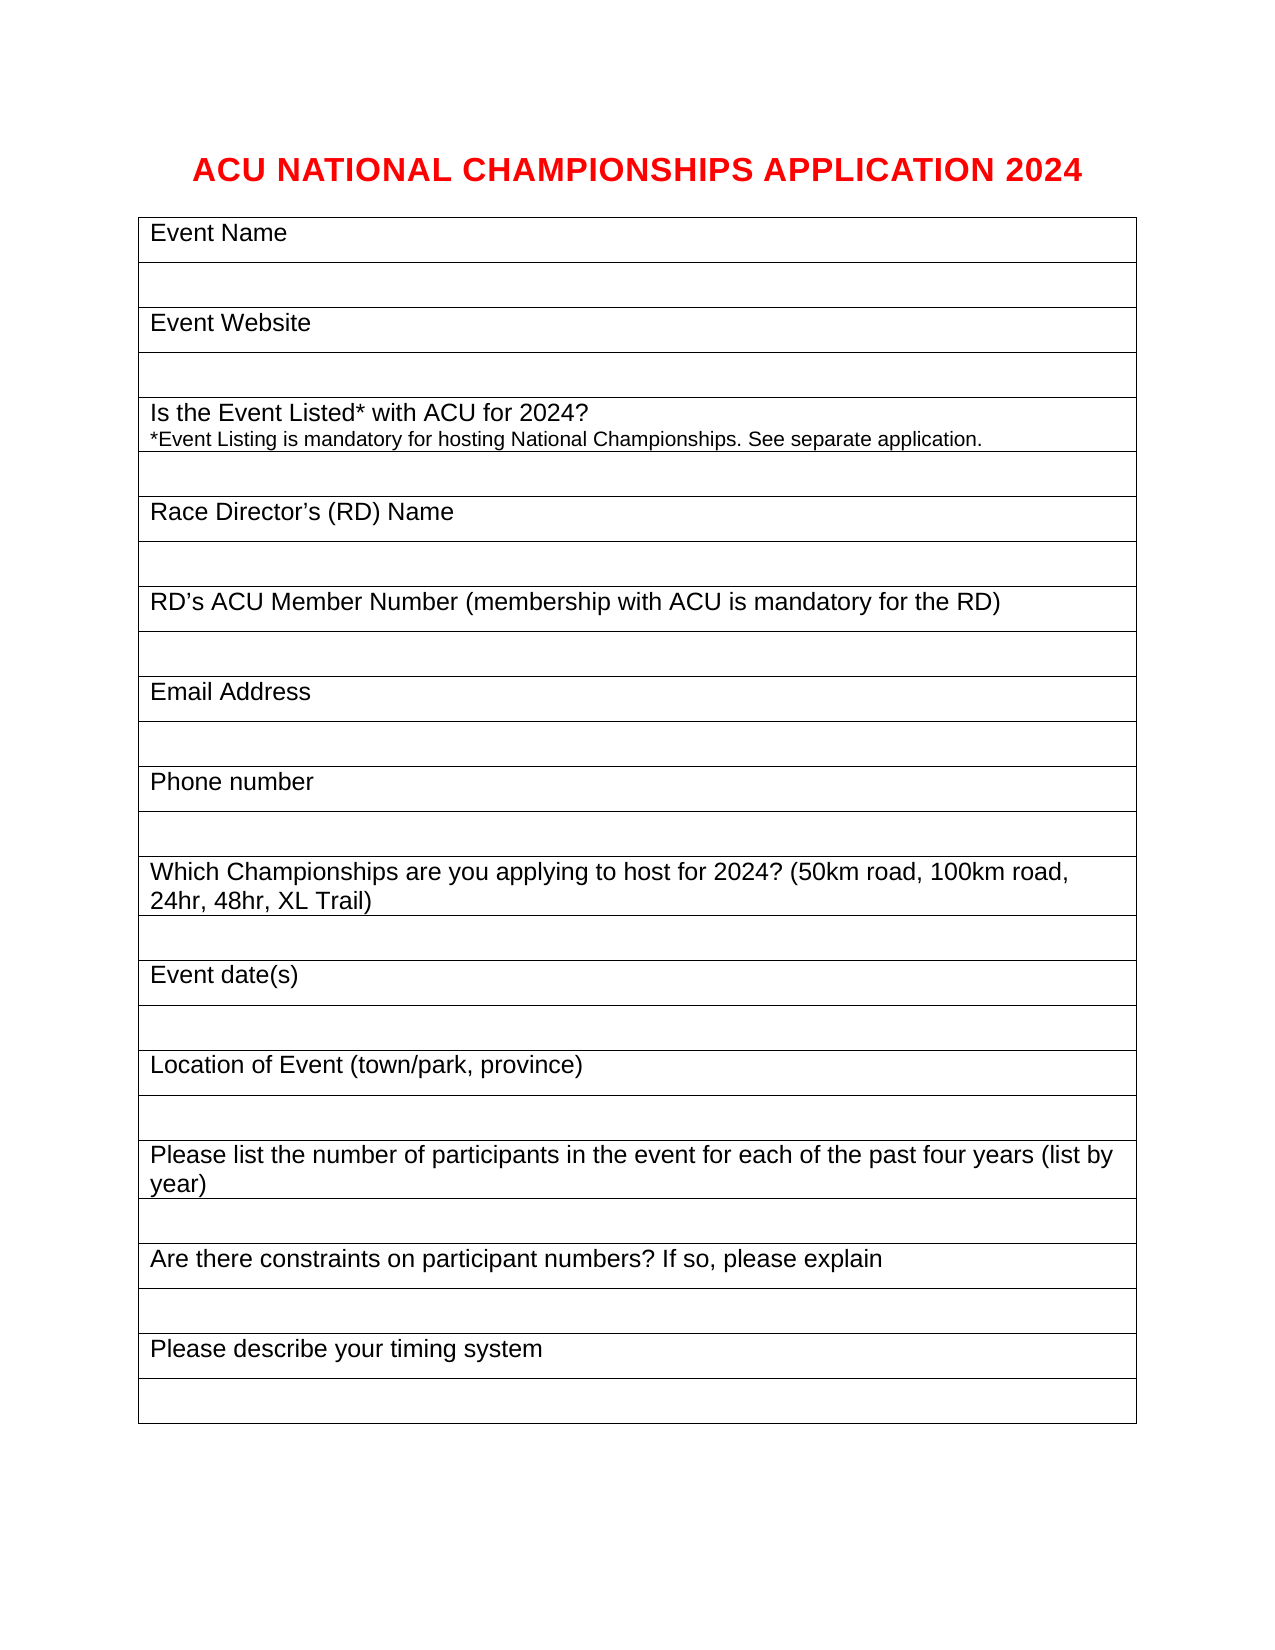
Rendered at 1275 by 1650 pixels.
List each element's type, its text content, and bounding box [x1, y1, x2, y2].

table_cell [139, 542, 1136, 586]
table_cell Which Championships are you applying to host for 2024? (50km road, 100km road, 24hr, 48hr, XL Trail) [139, 857, 1136, 914]
table_cell [139, 812, 1136, 856]
table_cell [139, 1289, 1136, 1333]
table_cell [139, 1006, 1136, 1049]
table_cell Are there constraints on participant numbers? If so, please explain [139, 1244, 1136, 1288]
table_cell RD’s ACU Member Number (membership with ACU is mandatory for the RD) [139, 587, 1136, 631]
table_cell [139, 452, 1136, 496]
table_cell Location of Event (town/park, province) [139, 1051, 1136, 1094]
table_cell Event date(s) [139, 961, 1136, 1004]
table_header Event Name [139, 218, 1136, 262]
table_cell Phone number [139, 767, 1136, 811]
table_cell Race Director’s (RD) Name [139, 497, 1136, 541]
table_cell Please list the number of participants in the event for each of the past four years (list by year) [139, 1141, 1136, 1198]
table_cell Is the Event Listed* with ACU for 2024? *Event Listing is mandatory for hosting National Championships. See separate application. [139, 398, 1136, 451]
table_cell Please describe your timing system [139, 1334, 1136, 1378]
table_cell [139, 263, 1136, 307]
table_cell Event Website [139, 308, 1136, 352]
text ACU NATIONAL CHAMPIONSHIPS APPLICATION 2024 [150, 150, 1125, 188]
table_cell [139, 722, 1136, 766]
table_cell [139, 916, 1136, 959]
table_cell Email Address [139, 677, 1136, 721]
table_cell [139, 1199, 1136, 1243]
table_cell [139, 632, 1136, 676]
table_cell [139, 1379, 1136, 1423]
table_cell [139, 1096, 1136, 1139]
table_cell [139, 353, 1136, 397]
